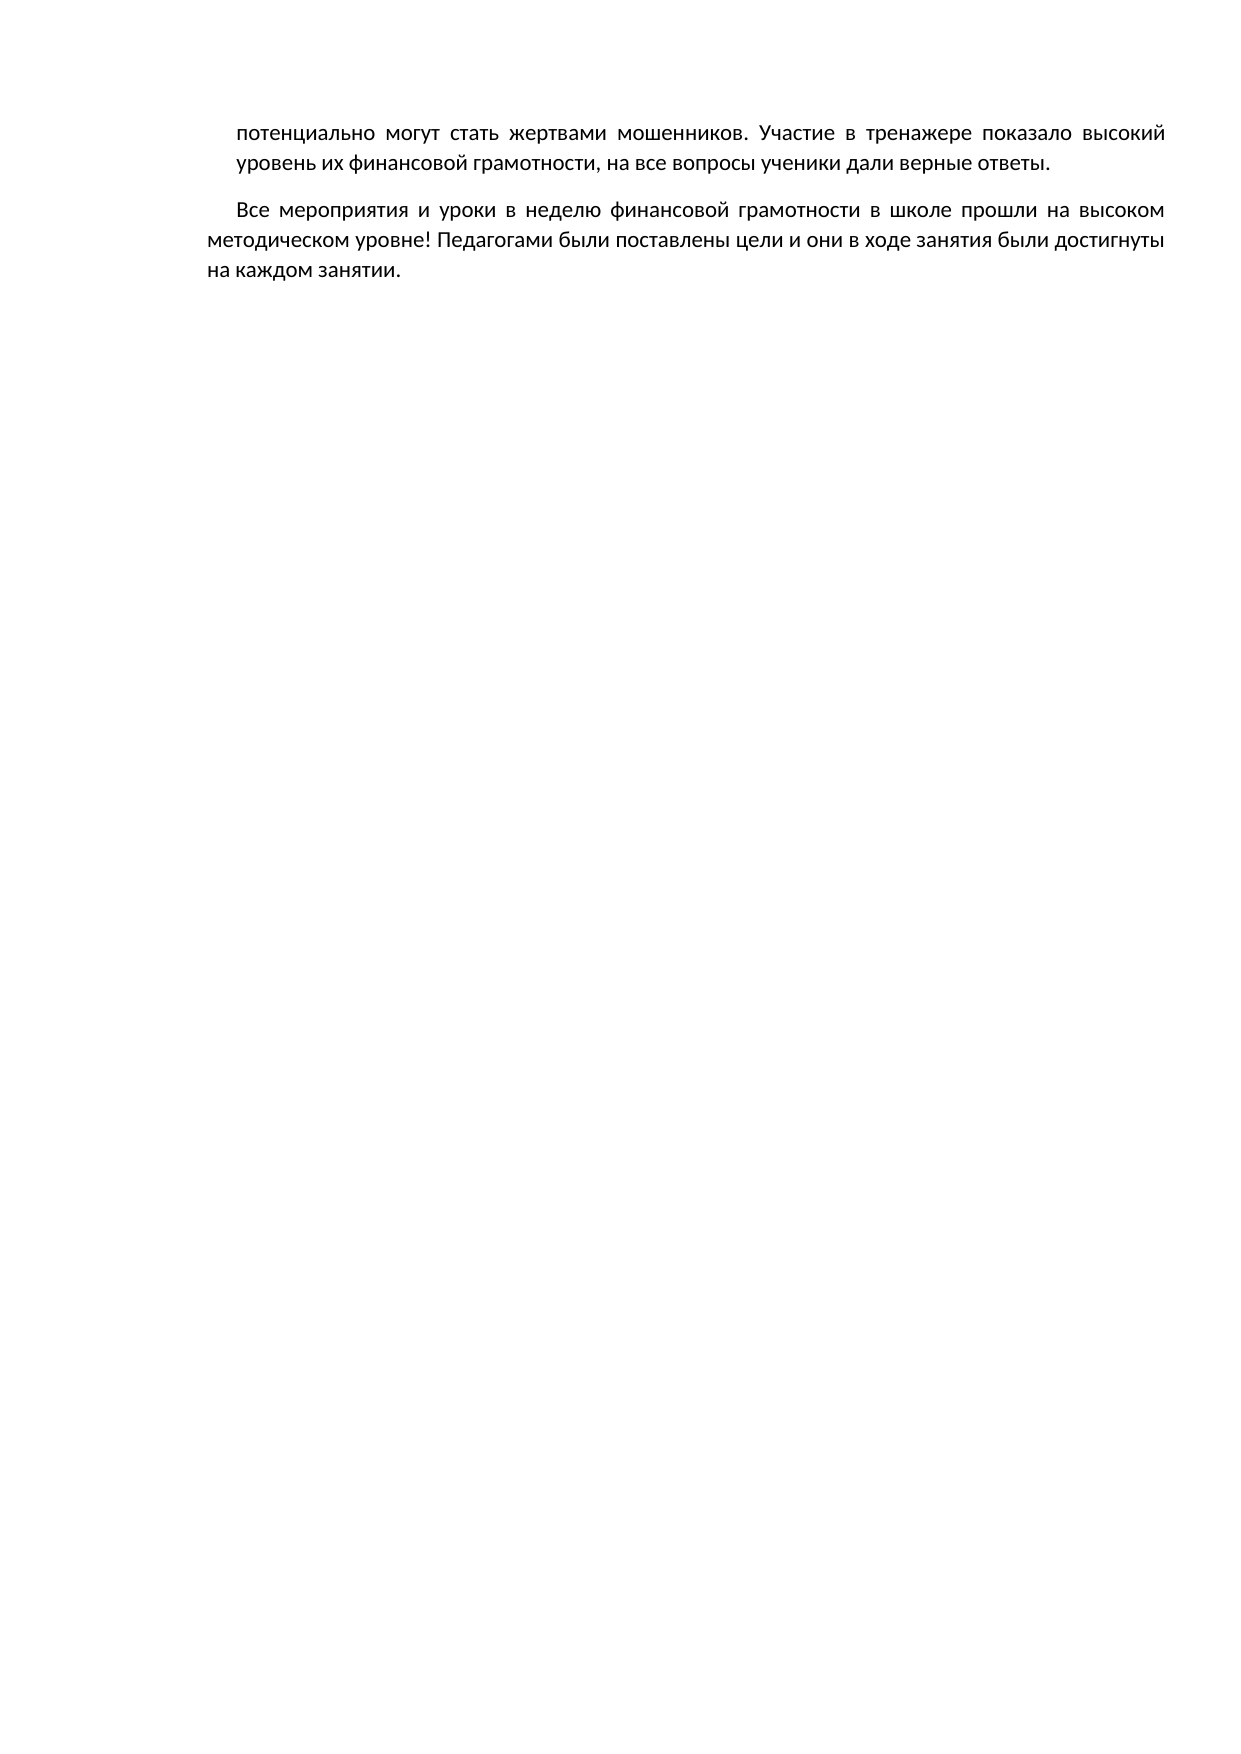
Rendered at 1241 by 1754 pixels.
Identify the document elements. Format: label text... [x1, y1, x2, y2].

text Все мероприятия и уроки в неделю финансовой грамотности в школе прошли на высоком методическом уровне! Педагогами были поставлены цели и они в ходе занятия были достигнуты на каждом занятии. [207, 195, 1167, 284]
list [207, 118, 1167, 176]
